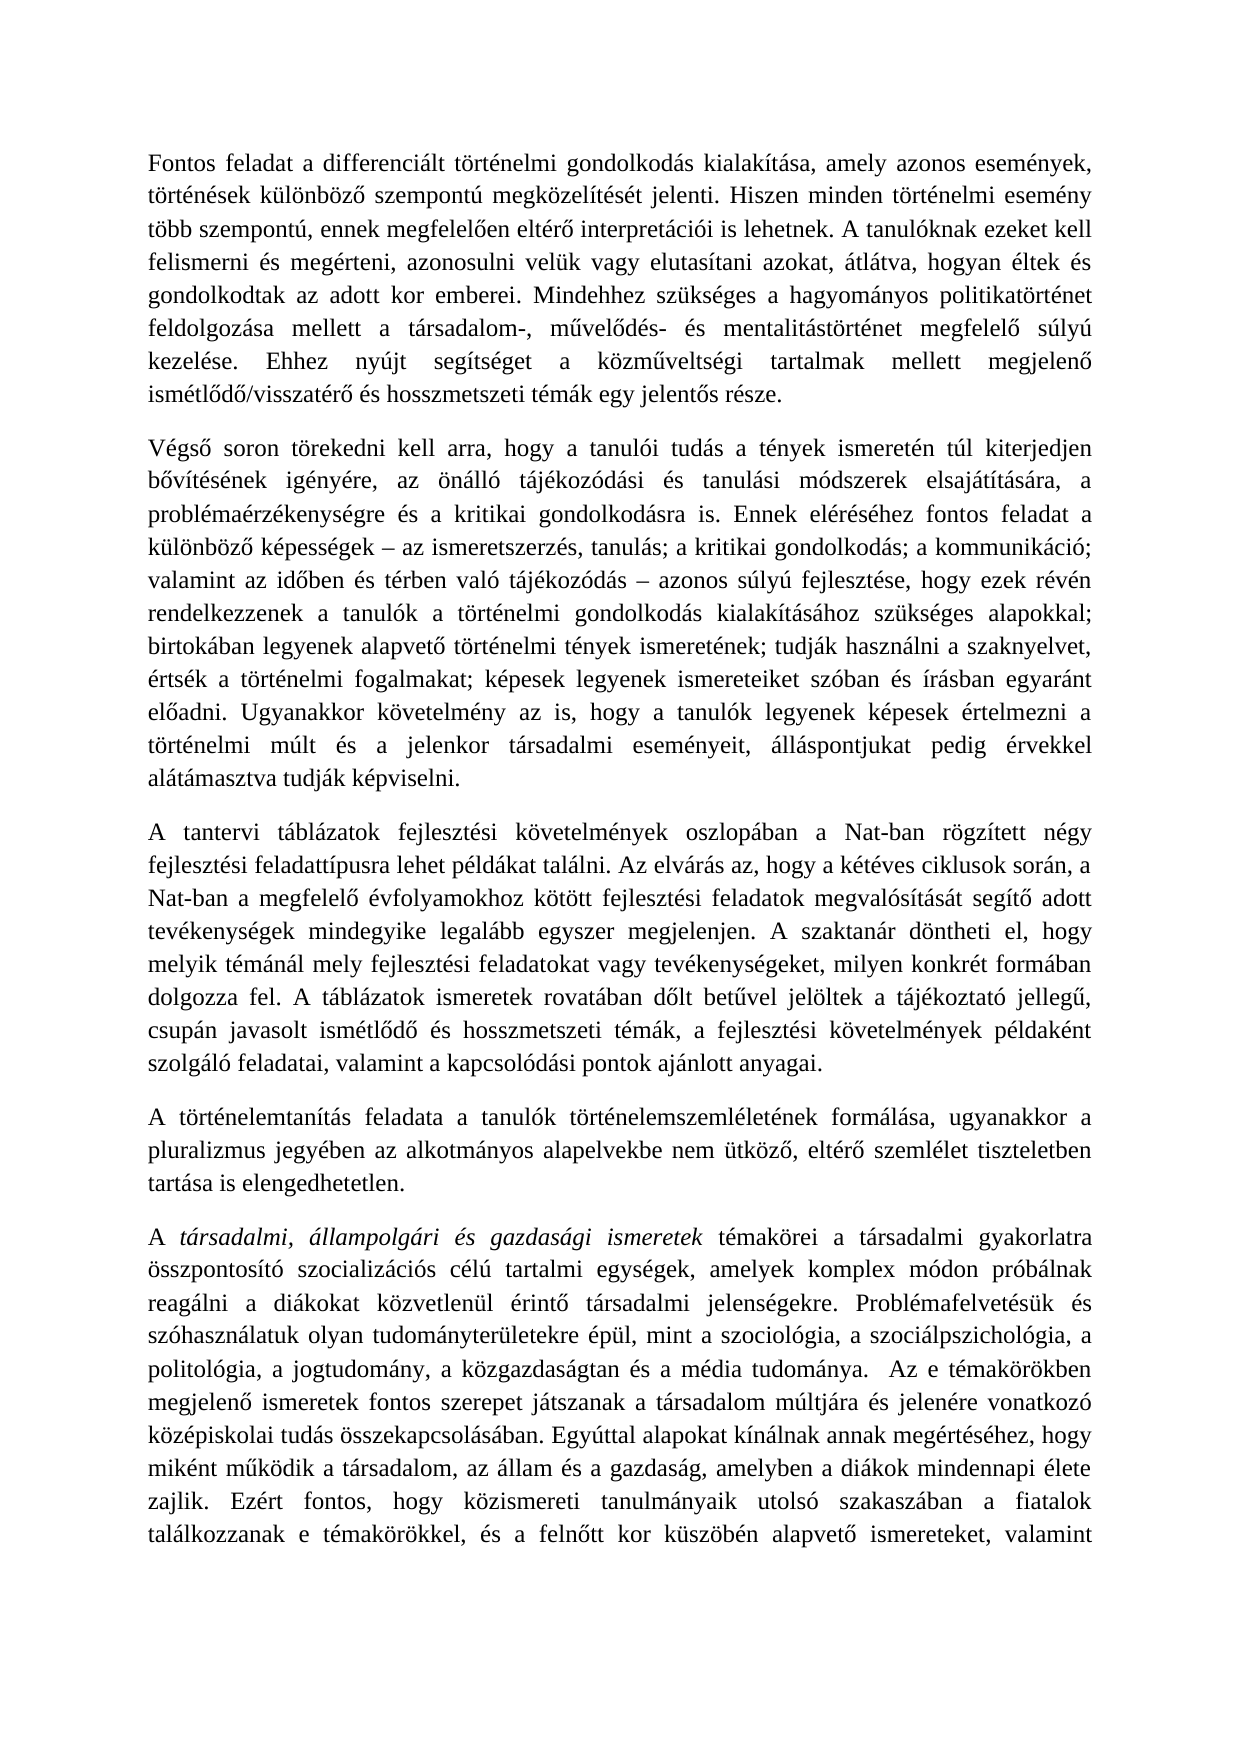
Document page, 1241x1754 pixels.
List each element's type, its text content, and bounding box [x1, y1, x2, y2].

text A tantervi táblázatok fejlesztési követelmények oszlopában a Nat-ban rögzített négy fejlesztési feladattípusra lehet példákat találni. Az elvárás az, hogy a kétéves ciklusok során, a Nat-ban a megfelelő évfolyamokhoz kötött fejlesztési feladatok megvalósítását segítő adott tevékenységek mindegyike legalább egyszer megjelenjen. A szaktanár döntheti el, hogy melyik témánál mely fejlesztési feladatokat vagy tevékenységeket, milyen konkrét formában dolgozza fel. A táblázatok ismeretek rovatában dőlt betűvel jelöltek a tájékoztató jellegű, csupán javasolt ismétlődő és hosszmetszeti témák, a fejlesztési követelmények példaként szolgáló feladatai, valamint a kapcsolódási pontok ajánlott anyagai. [148, 817, 1093, 1077]
text A történelemtanítás feladata a tanulók történelemszemléletének formálása, ugyanakkor a pluralizmus jegyében az alkotmányos alapelvekbe nem ütköző, eltérő szemlélet tiszteletben tartása is elengedhetetlen. [148, 1102, 1093, 1196]
text Végső soron törekedni kell arra, hogy a tanulói tudás a tények ismeretén túl kiterjedjen bővítésének igényére, az önálló tájékozódási és tanulási módszerek elsajátítására, a problémaérzékenységre és a kritikai gondolkodásra is. Ennek eléréséhez fontos feladat a különböző képességek – az ismeretszerzés, tanulás; a kritikai gondolkodás; a kommunikáció; valamint az időben és térben való tájékozódás – azonos súlyú fejlesztése, hogy ezek révén rendelkezzenek a tanulók a történelmi gondolkodás kialakításához szükséges alapokkal; birtokában legyenek alapvető történelmi tények ismeretének; tudják használni a szaknyelvet, értsék a történelmi fogalmakat; képesek legyenek ismereteiket szóban és írásban egyaránt előadni. Ugyanakkor követelmény az is, hogy a tanulók legyenek képesek értelmezni a történelmi múlt és a jelenkor társadalmi eseményeit, álláspontjukat pedig érvekkel alátámasztva tudják képviselni. [148, 433, 1093, 792]
text Fontos feladat a differenciált történelmi gondolkodás kialakítása, amely azonos események, történések különböző szempontú megközelítését jelenti. Hiszen minden történelmi esemény több szempontú, ennek megfelelően eltérő interpretációi is lehetnek. A tanulóknak ezeket kell felismerni és megérteni, azonosulni velük vagy elutasítani azokat, átlátva, hogyan éltek és gondolkodtak az adott kor emberei. Mindehhez szükséges a hagyományos politikatörténet feldolgozása mellett a társadalom-, művelődés- és mentalitástörténet megfelelő súlyú kezelése. Ehhez nyújt segítséget a közműveltségi tartalmak mellett megjelenő ismétlődő/visszatérő és hosszmetszeti témák egy jelentős része. [148, 148, 1093, 407]
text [148, 1222, 1093, 1547]
